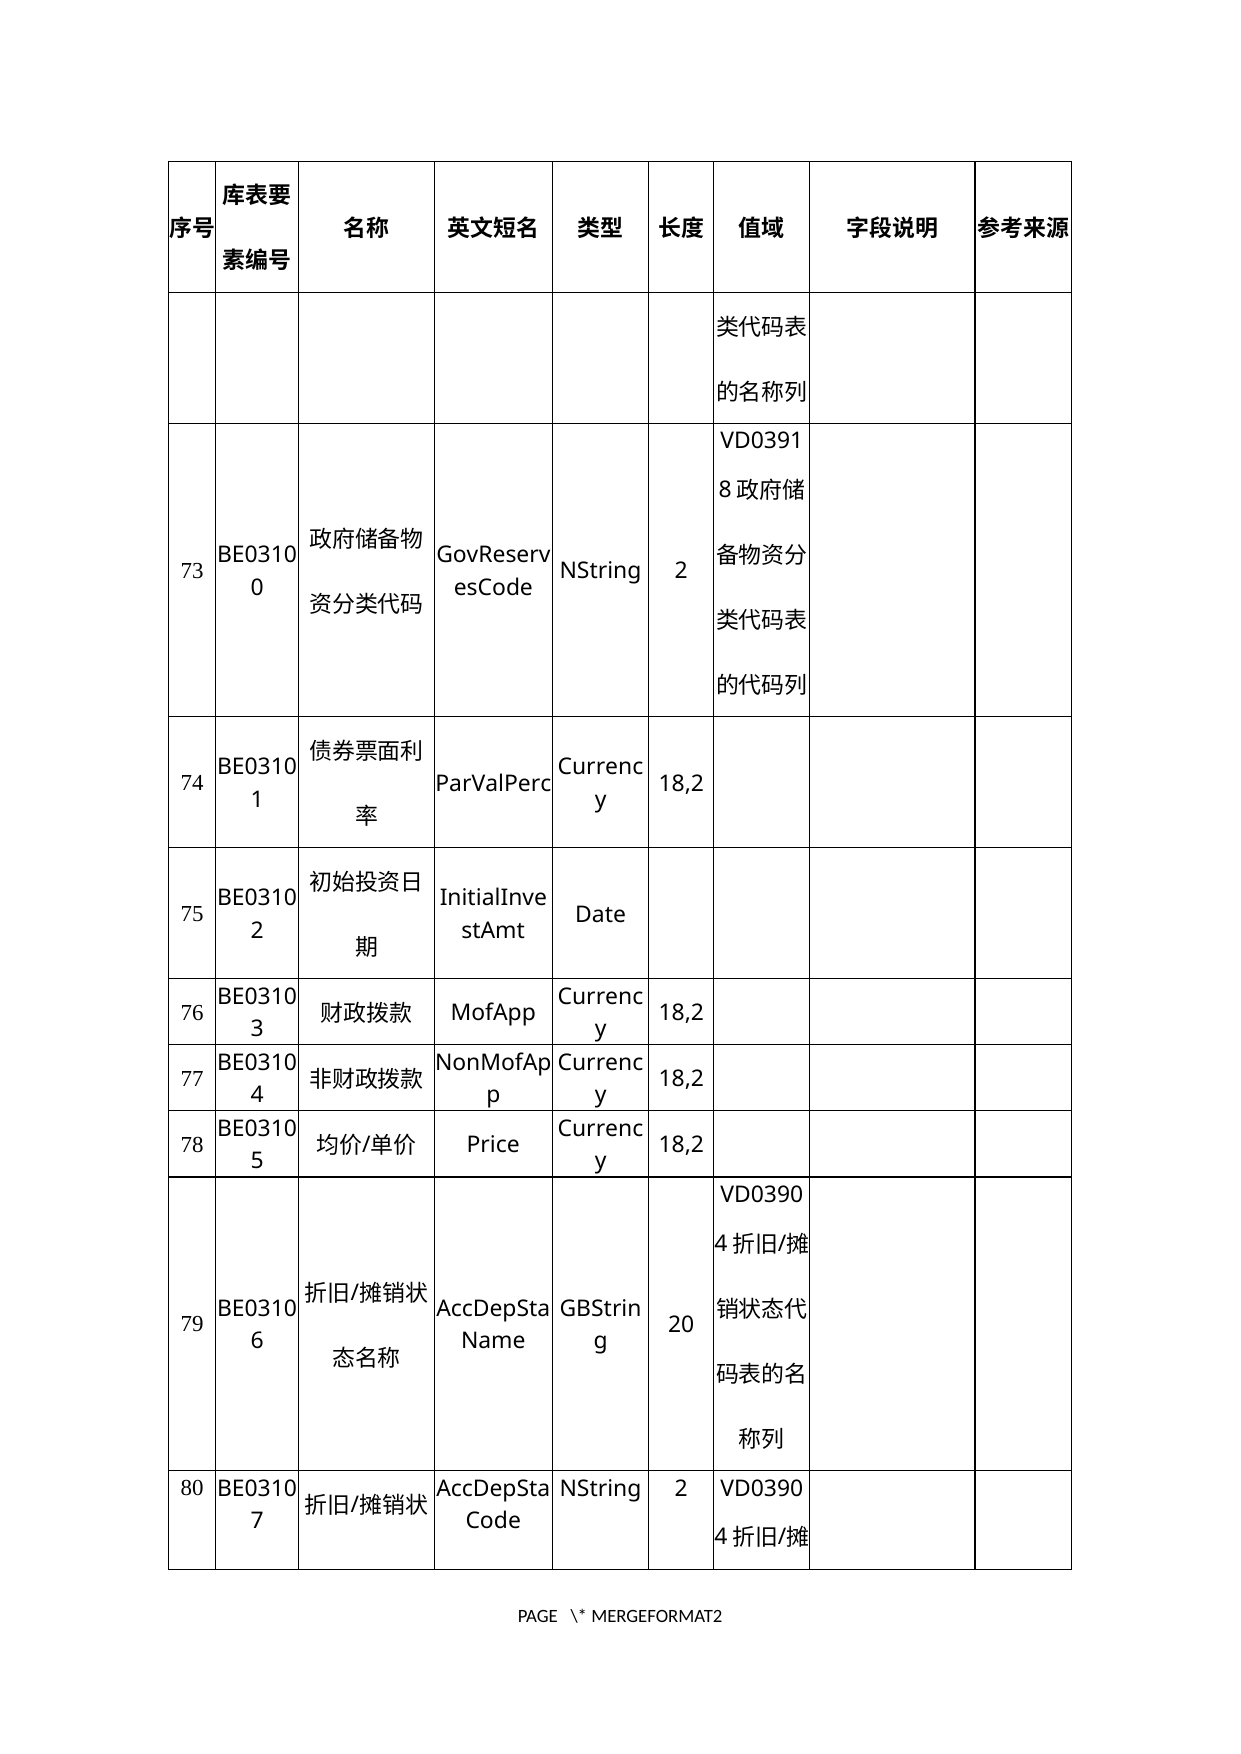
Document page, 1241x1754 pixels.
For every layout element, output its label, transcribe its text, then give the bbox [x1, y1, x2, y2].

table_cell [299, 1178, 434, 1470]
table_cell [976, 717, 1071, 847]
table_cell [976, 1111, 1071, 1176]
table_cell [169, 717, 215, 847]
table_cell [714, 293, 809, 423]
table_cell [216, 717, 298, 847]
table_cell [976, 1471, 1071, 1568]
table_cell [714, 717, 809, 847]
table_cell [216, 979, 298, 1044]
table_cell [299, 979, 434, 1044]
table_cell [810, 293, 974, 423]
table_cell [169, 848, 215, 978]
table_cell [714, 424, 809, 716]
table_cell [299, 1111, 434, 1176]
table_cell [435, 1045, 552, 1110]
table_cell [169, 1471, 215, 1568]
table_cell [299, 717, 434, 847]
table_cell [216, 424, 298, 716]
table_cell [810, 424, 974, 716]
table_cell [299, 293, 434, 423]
table_header 字段说明 [810, 162, 974, 292]
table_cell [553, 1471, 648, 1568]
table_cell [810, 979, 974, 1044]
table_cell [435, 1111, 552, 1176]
table_header 英文短名 [435, 162, 552, 292]
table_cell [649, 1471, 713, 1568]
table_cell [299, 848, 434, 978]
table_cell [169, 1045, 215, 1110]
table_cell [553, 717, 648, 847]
table_header 值域 [714, 162, 809, 292]
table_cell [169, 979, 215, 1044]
table_header 参考来源 [976, 162, 1071, 292]
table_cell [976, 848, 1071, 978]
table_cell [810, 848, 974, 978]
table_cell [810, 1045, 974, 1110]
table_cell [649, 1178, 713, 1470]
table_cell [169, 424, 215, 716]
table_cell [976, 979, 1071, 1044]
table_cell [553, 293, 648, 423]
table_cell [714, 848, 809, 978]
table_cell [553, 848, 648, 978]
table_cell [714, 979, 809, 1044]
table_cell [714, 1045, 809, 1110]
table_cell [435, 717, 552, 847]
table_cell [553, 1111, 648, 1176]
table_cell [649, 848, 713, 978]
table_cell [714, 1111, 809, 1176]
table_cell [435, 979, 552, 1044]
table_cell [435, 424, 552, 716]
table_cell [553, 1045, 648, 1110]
table_header 序号 [169, 162, 215, 292]
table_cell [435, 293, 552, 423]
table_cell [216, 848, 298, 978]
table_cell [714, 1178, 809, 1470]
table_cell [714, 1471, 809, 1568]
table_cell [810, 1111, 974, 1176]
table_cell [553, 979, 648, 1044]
table_header 长度 [649, 162, 713, 292]
table_header 库表要素编号 [216, 162, 298, 292]
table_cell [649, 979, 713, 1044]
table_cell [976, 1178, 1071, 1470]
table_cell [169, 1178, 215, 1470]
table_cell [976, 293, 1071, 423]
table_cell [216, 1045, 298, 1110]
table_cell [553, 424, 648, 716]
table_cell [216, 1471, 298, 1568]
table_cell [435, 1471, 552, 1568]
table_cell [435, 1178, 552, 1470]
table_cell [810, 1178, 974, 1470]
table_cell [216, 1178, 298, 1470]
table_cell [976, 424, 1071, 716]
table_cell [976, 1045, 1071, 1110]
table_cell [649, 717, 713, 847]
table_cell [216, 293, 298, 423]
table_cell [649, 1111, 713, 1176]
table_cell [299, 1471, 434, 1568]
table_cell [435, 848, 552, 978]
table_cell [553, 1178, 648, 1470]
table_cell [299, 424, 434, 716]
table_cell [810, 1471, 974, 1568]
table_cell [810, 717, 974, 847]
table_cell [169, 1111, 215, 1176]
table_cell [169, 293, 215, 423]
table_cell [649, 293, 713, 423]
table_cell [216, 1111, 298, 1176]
table_header 名称 [299, 162, 434, 292]
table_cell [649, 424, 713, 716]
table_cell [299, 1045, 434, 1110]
table_header 类型 [553, 162, 648, 292]
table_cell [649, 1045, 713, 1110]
